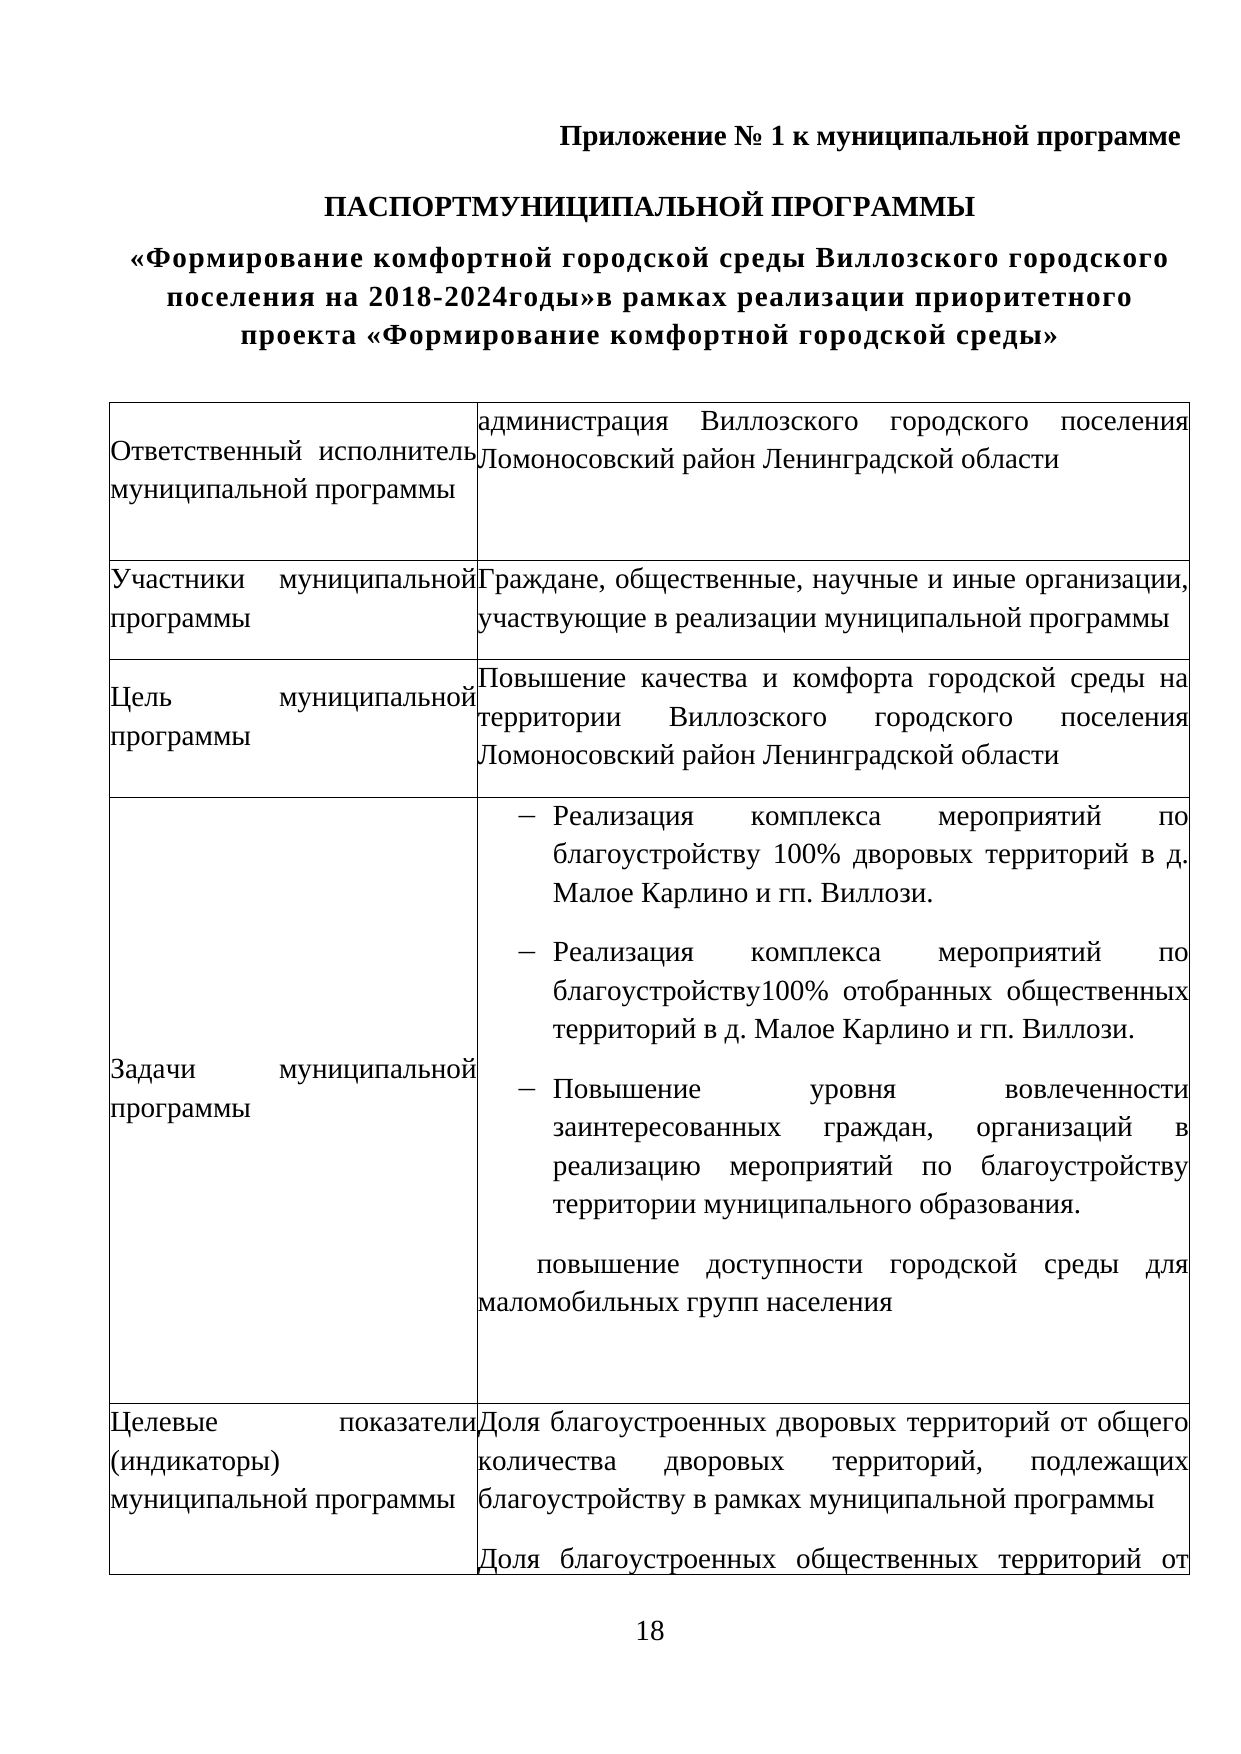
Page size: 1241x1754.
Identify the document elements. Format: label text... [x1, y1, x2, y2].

subtitle Приложение № 1 к муниципальной программе [118, 118, 1181, 152]
table_cell Задачи муниципальной программы [110, 798, 477, 1403]
table_cell Цель муниципальной программы [110, 660, 477, 797]
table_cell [110, 1404, 477, 1574]
table_cell Повышение качества и комфорта городской среды на территории Виллозского городского поселения Ломоносовский район Ленинградской области [478, 660, 1189, 797]
text «Формирование комфортной городской среды Виллозского городского поселения на 2018-2024годы»в рамках реализации приоритетного проекта «Формирование комфортной городской среды» [118, 240, 1181, 351]
table_cell Граждане, общественные, научные и иные организации, участвующие в реализации муниципальной программы [478, 561, 1189, 659]
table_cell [478, 1404, 1189, 1574]
table_header администрация Виллозского городского поселения Ломоносовский район Ленинградской области [478, 403, 1189, 560]
table_header Ответственный исполнитель муниципальной программы [110, 403, 477, 560]
subtitle Паспортмуниципальной программы [118, 189, 1181, 223]
table_cell Участники муниципальной программы [110, 561, 477, 659]
table_cell Реализация комплекса мероприятий по благоустройству 100% дворовых территорий в д. Малое Карлино и гп. Виллози. Реализация комплекса мероприятий по благоустройству100% отобранных общественных территорий в д. Малое Карлино и гп. Виллози. Повышение уровня вовлеченности заинтересованных граждан, организаций в реализацию мероприятий по благоустройству территории муниципального образования. повышение доступности городской среды для маломобильных групп населения [478, 798, 1189, 1403]
